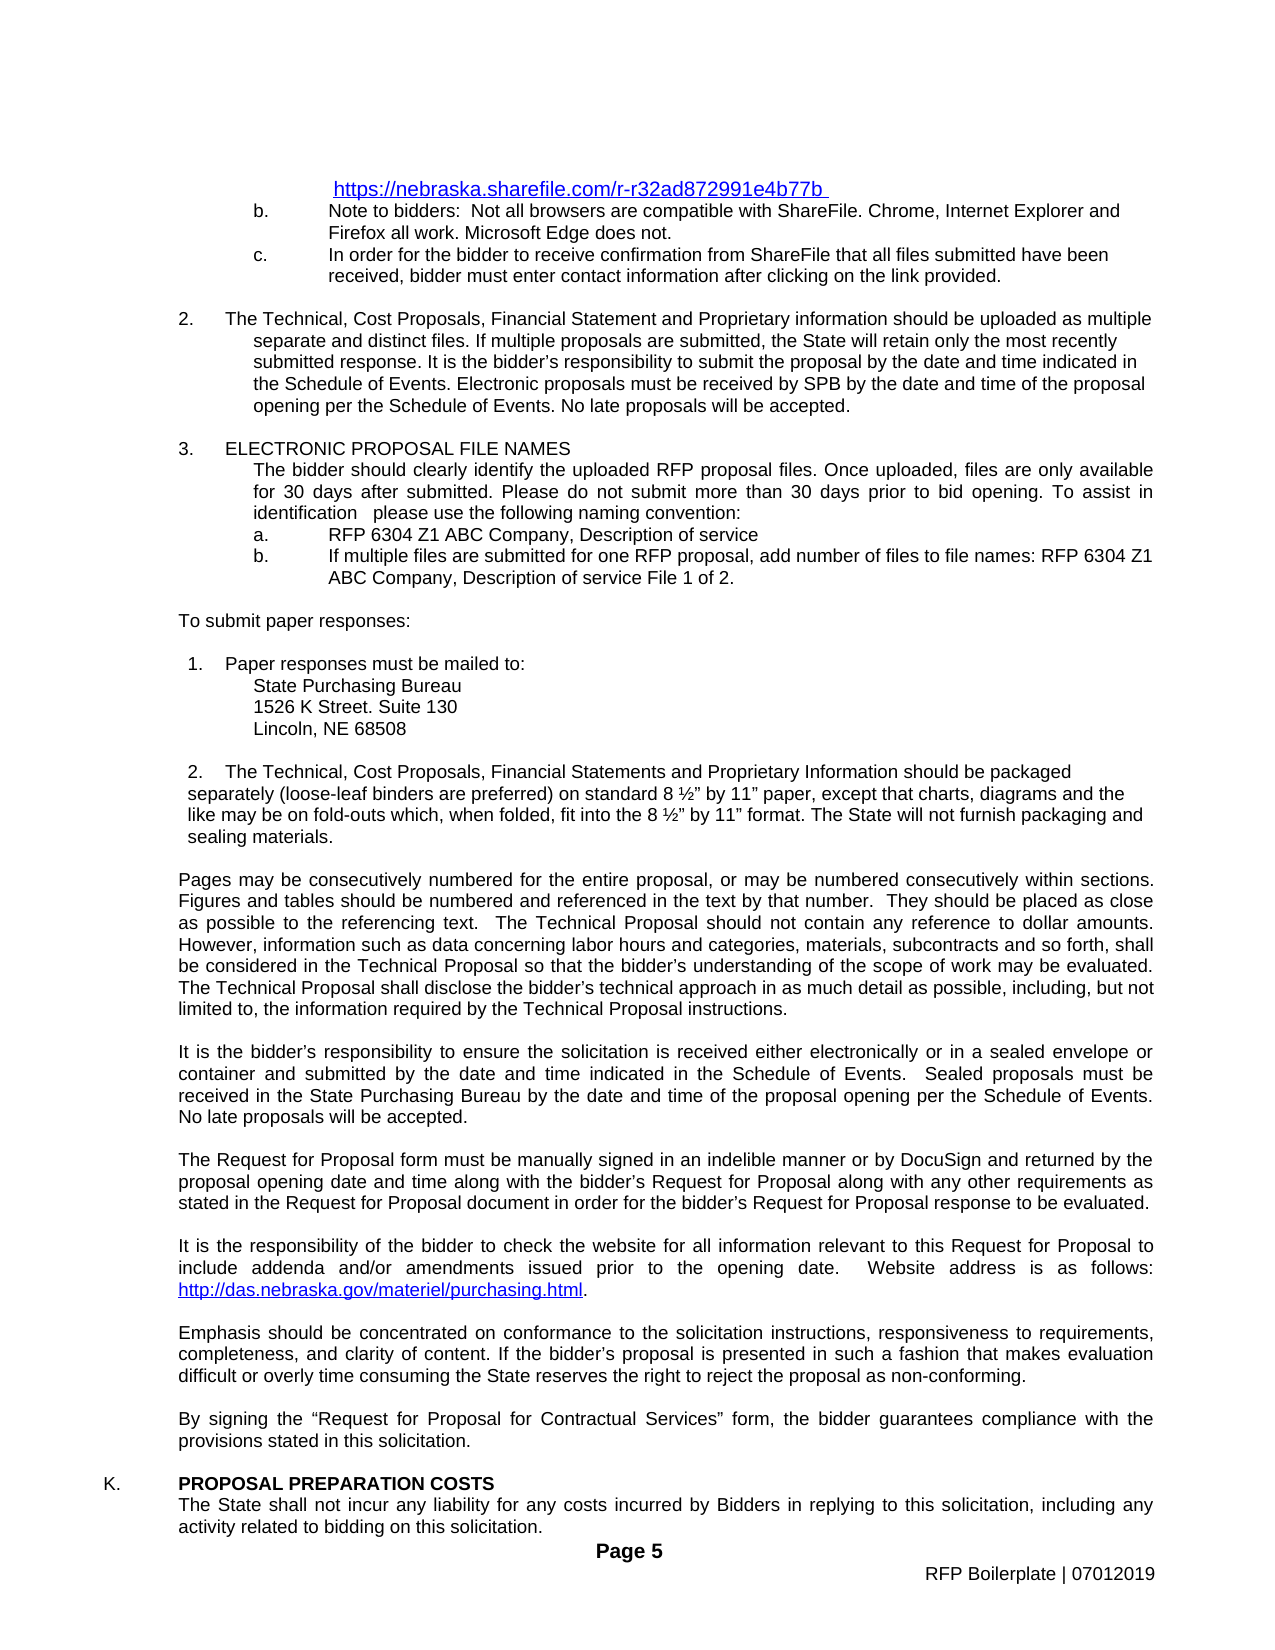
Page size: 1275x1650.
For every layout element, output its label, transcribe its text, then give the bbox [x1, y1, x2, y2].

text Note to bidders: Not all browsers are compatible with ShareFile. Chrome, Internet Explorer and Firefox all work. Microsoft Edge does not. [253, 200, 1155, 243]
text It is the responsibility of the bidder to check the website for all information relevant to this Request for Proposal to include addenda and/or amendments issued prior to the opening date. Website address is as follows: http://das.nebraska.gov/materiel/purchasing.html. [178, 1235, 1155, 1300]
text Lincoln, NE 68508 [253, 718, 1155, 739]
text The Request for Proposal form must be manually signed in an indelible manner or by DocuSign and returned by the proposal opening date and time along with the bidder’s Request for Proposal along with any other requirements as stated in the Request for Proposal document in order for the bidder’s Request for Proposal response to be evaluated. [178, 1149, 1155, 1214]
list https://nebraska.sharefile.com/r-r32ad872991e4b77b [328, 176, 1155, 200]
list RFP 6304 Z1 ABC Company, Description of service [253, 524, 1155, 545]
text The State shall not incur any liability for any costs incurred by Bidders in replying to this solicitation, including any activity related to bidding on this solicitation. [178, 1494, 1155, 1537]
text Pages may be consecutively numbered for the entire proposal, or may be numbered consecutively within sections. Figures and tables should be numbered and referenced in the text by that number. They should be placed as close as possible to the referencing text. The Technical Proposal should not contain any reference to dollar amounts. However, information such as data concerning labor hours and categories, materials, subcontracts and so forth, shall be considered in the Technical Proposal so that the bidder’s understanding of the scope of work may be evaluated. The Technical Proposal shall disclose the bidder’s technical approach in as much detail as possible, including, but not limited to, the information required by the Technical Proposal instructions. [178, 869, 1155, 1020]
text The bidder should clearly identify the uploaded RFP proposal files. Once uploaded, files are only available for 30 days after submitted. Please do not submit more than 30 days prior to bid opening. To assist in identification please use the following naming convention: [253, 459, 1155, 524]
text State Purchasing Bureau [253, 675, 1155, 696]
text The Technical, Cost Proposals, Financial Statement and Proprietary information should be uploaded as multiple separate and distinct files. If multiple proposals are submitted, the State will retain only the most recently submitted response. It is the bidder’s responsibility to submit the proposal by the date and time indicated in the Schedule of Events. Electronic proposals must be received by SPB by the date and time of the proposal opening per the Schedule of Events. No late proposals will be accepted. [178, 308, 1155, 416]
list PROPOSAL PREPARATION COSTS [103, 1472, 1155, 1494]
text It is the bidder’s responsibility to ensure the solicitation is received either electronically or in a sealed envelope or container and submitted by the date and time indicated in the Schedule of Events. Sealed proposals must be received in the State Purchasing Bureau by the date and time of the proposal opening per the Schedule of Events. No late proposals will be accepted. [178, 1041, 1155, 1127]
text Emphasis should be concentrated on conformance to the solicitation instructions, responsiveness to requirements, completeness, and clarity of content. If the bidder’s proposal is presented in such a fashion that makes evaluation difficult or overly time consuming the State reserves the right to reject the proposal as non-conforming. [178, 1322, 1155, 1386]
list If multiple files are submitted for one RFP proposal, add number of files to file names: RFP 6304 Z1 ABC Company, Description of service File 1 of 2. [253, 545, 1155, 588]
text ELECTRONIC PROPOSAL FILE NAMES [178, 437, 1155, 459]
text To submit paper responses: [178, 610, 1155, 632]
text In order for the bidder to receive confirmation from ShareFile that all files submitted have been received, bidder must enter contact information after clicking on the link provided. [253, 243, 1155, 287]
text By signing the “Request for Proposal for Contractual Services” form, the bidder guarantees compliance with the provisions stated in this solicitation. [178, 1408, 1155, 1451]
text 1526 K Street. Suite 130 [253, 696, 1155, 718]
list Paper responses must be mailed to: [187, 653, 1155, 675]
text The Technical, Cost Proposals, Financial Statements and Proprietary Information should be packaged separately (loose-leaf binders are preferred) on standard 8 ½” by 11” paper, except that charts, diagrams and the like may be on fold-outs which, when folded, fit into the 8 ½” by 11” format. The State will not furnish packaging and sealing materials. [187, 761, 1155, 847]
